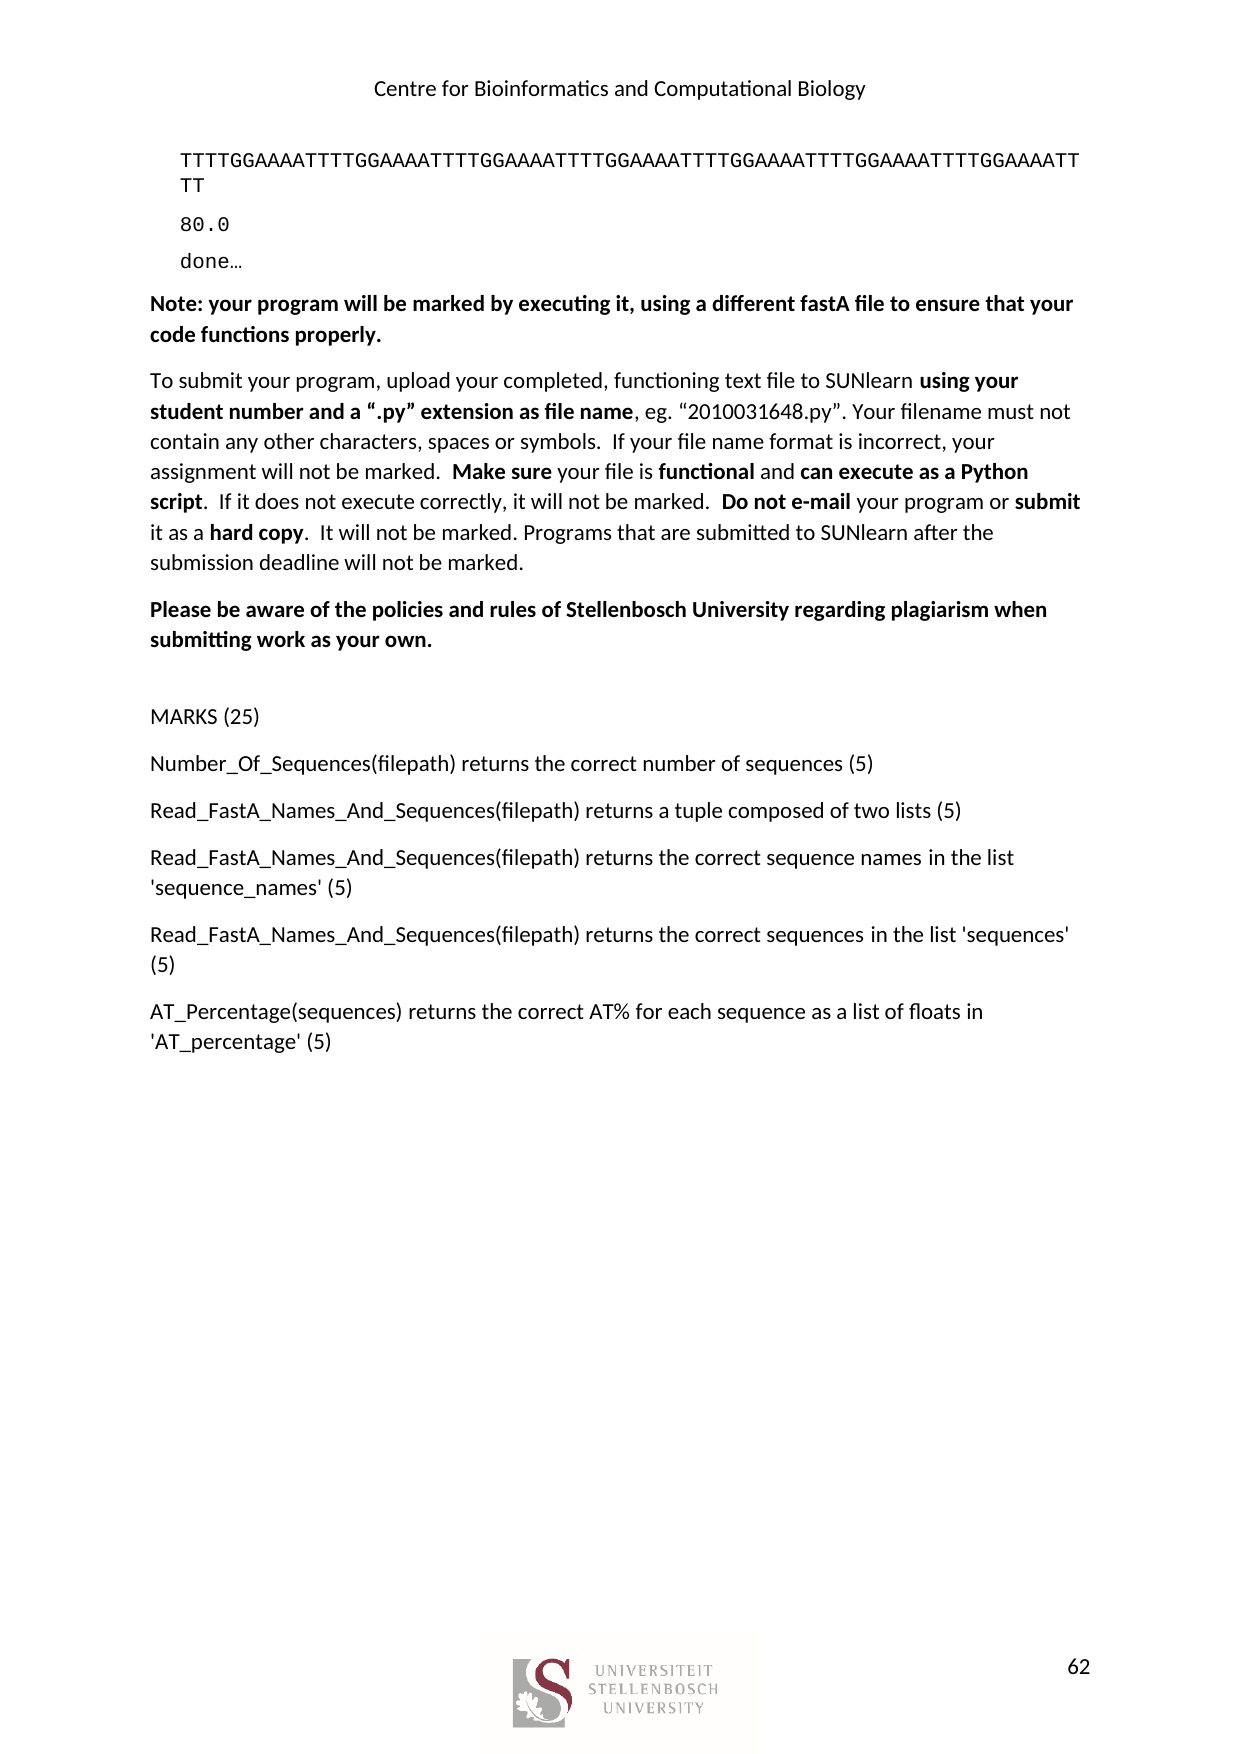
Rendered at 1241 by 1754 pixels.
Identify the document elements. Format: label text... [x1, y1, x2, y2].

text MARKS (25) [150, 672, 1090, 730]
text Read_FastA_Names_And_Sequences(filepath) returns a tuple composed of two lists (5) [150, 796, 1090, 824]
text Please be aware of the policies and rules of Stellenbosch University regarding plagiarism when submitting work as your own. [150, 595, 1090, 653]
text AT_Percentage(sequences) returns the correct AT% for each sequence as a list of floats in 'AT_percentage' (5) [150, 997, 1090, 1055]
text Number_Of_Sequences(filepath) returns the correct number of sequences (5) [150, 749, 1090, 777]
text 80.0 [179, 213, 1090, 237]
picture [480, 1631, 760, 1754]
text Read_FastA_Names_And_Sequences(filepath) returns the correct sequence names in the list 'sequence_names' (5) [150, 843, 1090, 901]
text Read_FastA_Names_And_Sequences(filepath) returns the correct sequences in the list 'sequences' (5) [150, 920, 1090, 978]
text done… [179, 252, 1090, 275]
text Note: your program will be marked by executing it, using a different fastA file to ensure that your code functions properly. [150, 289, 1090, 348]
text TTTTGGAAAATTTTGGAAAATTTTGGAAAATTTTGGAAAATTTTGGAAAATTTTGGAAAATTTTGGAAAATTTT [179, 150, 1090, 199]
text To submit your program, upload your completed, functioning text file to SUNlearn using your student number and a “.py” extension as file name, eg. “2010031648.py”. Your filename must not contain any other characters, spaces or symbols. If your file name format is incorrect, your assignment will not be marked. Make sure your file is functional and can execute as a Python script. If it does not execute correctly, it will not be marked. Do not e-mail your program or submit it as a hard copy. It will not be marked. Programs that are submitted to SUNlearn after the submission deadline will not be marked. [150, 367, 1090, 576]
